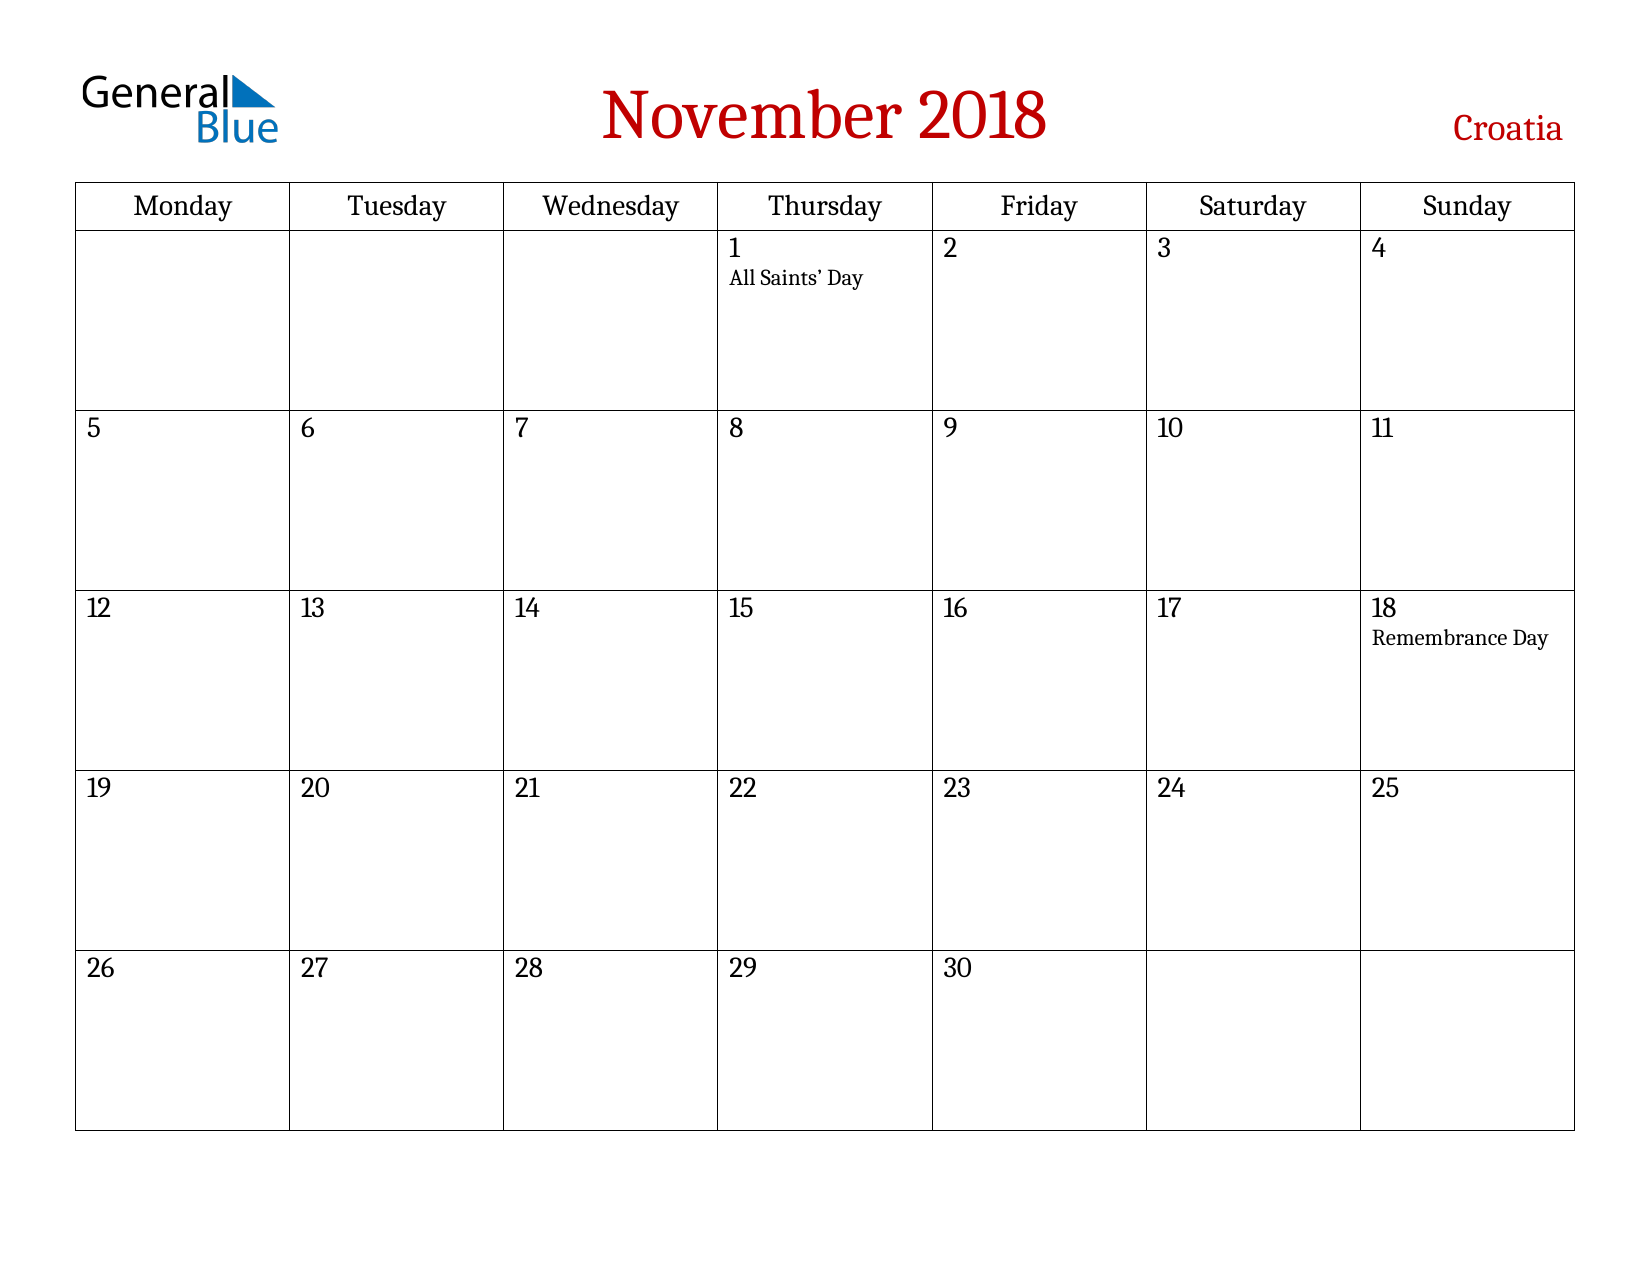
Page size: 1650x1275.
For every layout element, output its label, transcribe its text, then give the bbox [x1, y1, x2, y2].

table_cell [76, 985, 289, 1130]
table_cell [1361, 805, 1574, 950]
table_cell [1361, 951, 1574, 985]
table_cell 8 [718, 411, 932, 444]
table_cell [76, 805, 289, 950]
table_cell [1147, 805, 1360, 950]
table_cell [933, 265, 1146, 410]
table_cell 5 [76, 411, 289, 444]
table_cell [1361, 445, 1574, 590]
table_cell [76, 445, 289, 590]
table_cell 22 [718, 771, 932, 805]
table_cell 29 [718, 951, 932, 985]
table_cell [76, 625, 289, 770]
table_cell Sunday [1361, 183, 1574, 230]
table_cell [290, 625, 503, 770]
table_cell [718, 445, 932, 590]
table_cell [290, 445, 503, 590]
table_cell [290, 231, 503, 264]
table_cell 13 [290, 591, 503, 625]
table_cell Monday [76, 183, 289, 230]
table_cell [504, 985, 717, 1130]
table_cell 1 [718, 231, 932, 264]
table_cell [933, 985, 1146, 1130]
table_cell 12 [76, 591, 289, 625]
table_cell 18 [1361, 591, 1574, 625]
table_cell 10 [1147, 411, 1360, 444]
table_cell [933, 445, 1146, 590]
table_cell 16 [933, 591, 1146, 625]
table_cell [290, 985, 503, 1130]
table_cell Saturday [1147, 183, 1360, 230]
table_cell 6 [290, 411, 503, 444]
table_cell 20 [290, 771, 503, 805]
table_cell [290, 265, 503, 410]
table_cell Thursday [718, 183, 932, 230]
table_cell 25 [1361, 771, 1574, 805]
table_cell 27 [290, 951, 503, 985]
table_cell [1147, 951, 1360, 985]
table_cell [718, 985, 932, 1130]
table_header [76, 75, 503, 182]
table_cell 23 [933, 771, 1146, 805]
table_cell [504, 625, 717, 770]
table_cell 9 [933, 411, 1146, 444]
table_cell [504, 805, 717, 950]
table_cell 15 [718, 591, 932, 625]
table_cell [290, 805, 503, 950]
table_cell Tuesday [290, 183, 503, 230]
table_cell 26 [76, 951, 289, 985]
table_cell 11 [1361, 411, 1574, 444]
table_cell 28 [504, 951, 717, 985]
table_cell 3 [1147, 231, 1360, 264]
table_cell [76, 265, 289, 410]
table_cell [1147, 625, 1360, 770]
table_cell 2 [933, 231, 1146, 264]
table_cell [504, 231, 717, 264]
table_cell [1361, 985, 1574, 1130]
table_cell 21 [504, 771, 717, 805]
picture [82, 75, 278, 143]
table_cell Friday [933, 183, 1146, 230]
table_cell [1147, 445, 1360, 590]
table_cell 24 [1147, 771, 1360, 805]
table_cell Wednesday [504, 183, 717, 230]
table_cell [504, 265, 717, 410]
table_cell 17 [1147, 591, 1360, 625]
table_cell [1147, 265, 1360, 410]
table_cell 14 [504, 591, 717, 625]
table_cell 19 [76, 771, 289, 805]
table_cell [1361, 265, 1574, 410]
table_header November 2018 [504, 75, 1146, 182]
table_cell [933, 625, 1146, 770]
table_cell [1147, 985, 1360, 1130]
table_cell [718, 625, 932, 770]
table_cell All Saints’ Day [718, 265, 932, 410]
table_cell [504, 445, 717, 590]
table_cell [76, 231, 289, 264]
table_cell 4 [1361, 231, 1574, 264]
table_cell [933, 805, 1146, 950]
table_cell 7 [504, 411, 717, 444]
table_header Croatia [1146, 75, 1574, 182]
table_cell Remembrance Day [1361, 625, 1574, 770]
table_cell 30 [933, 951, 1146, 985]
table_cell [718, 805, 932, 950]
